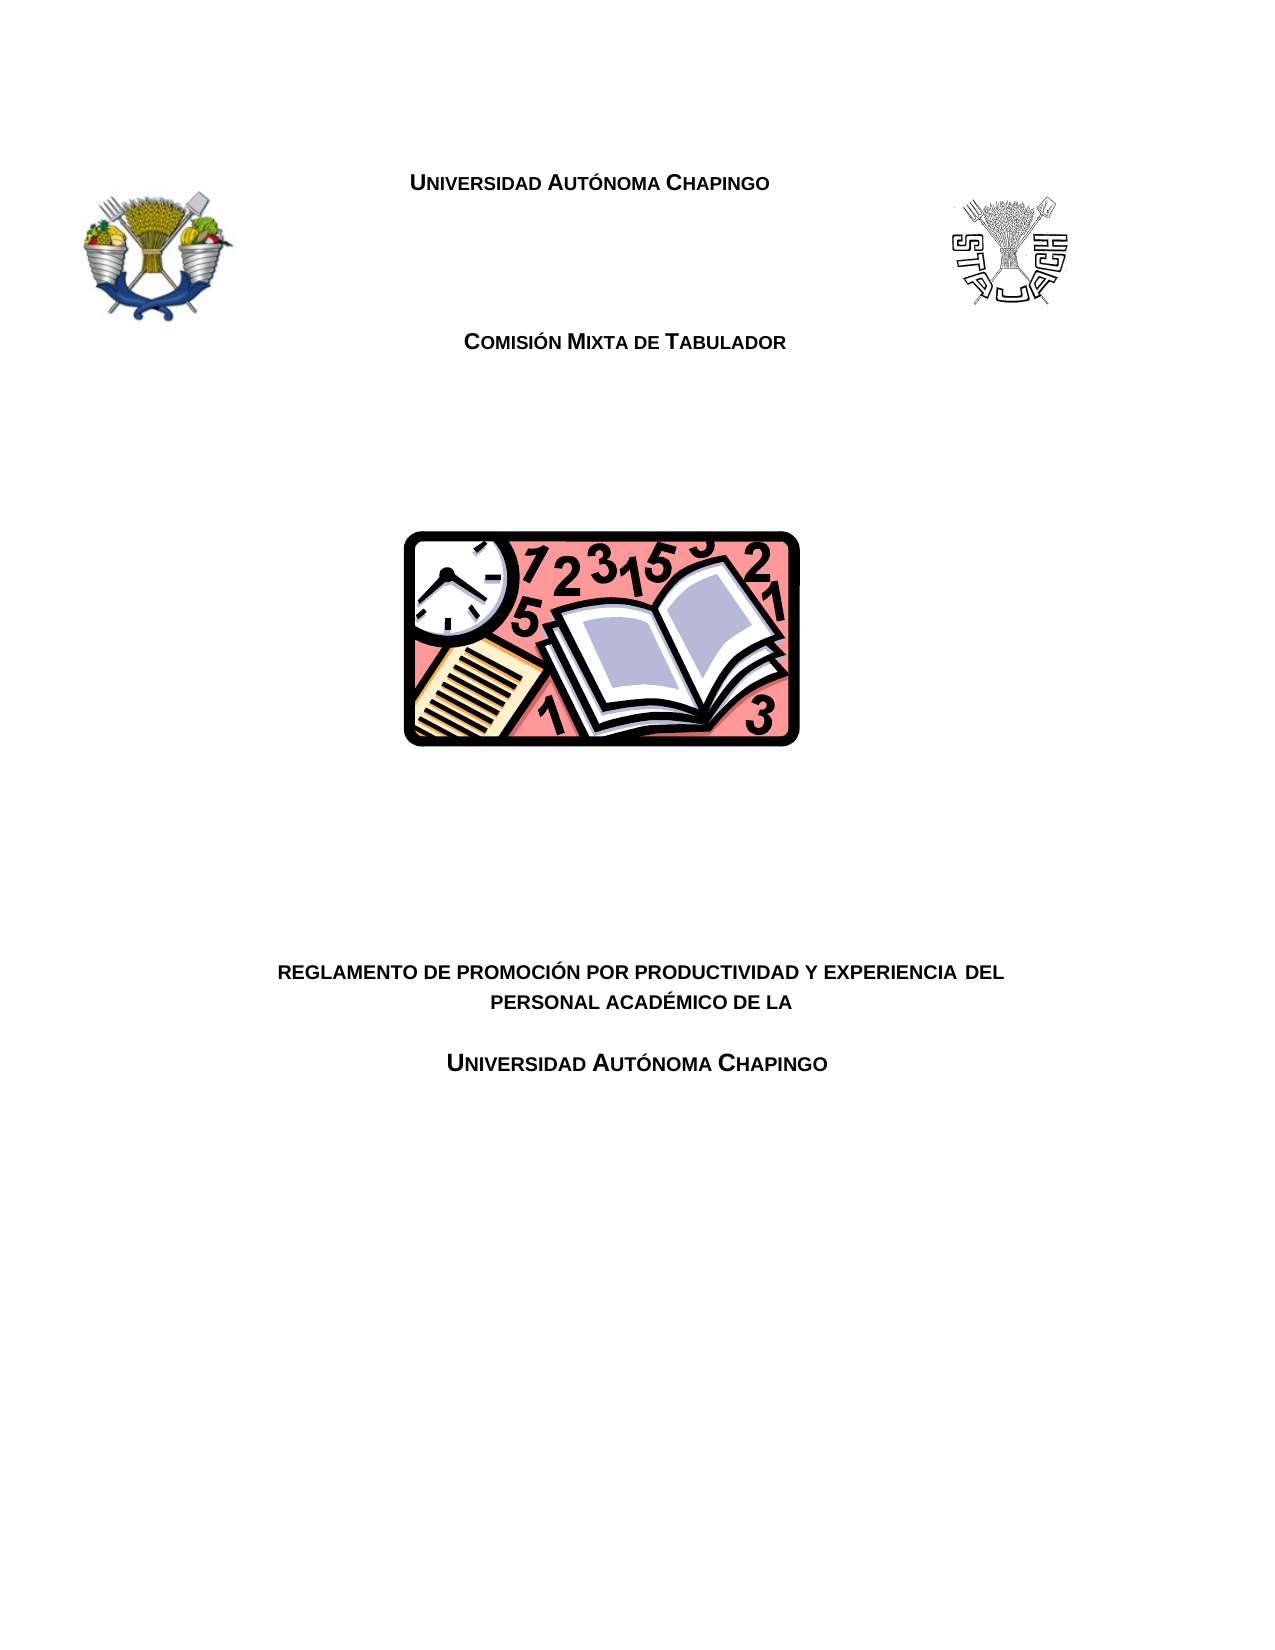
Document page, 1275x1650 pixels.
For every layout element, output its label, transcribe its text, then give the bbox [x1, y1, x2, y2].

text UNIVERSIDAD AUTÓNOMA CHAPINGO [244, 1048, 1030, 1076]
text REGLAMENTO DE PROMOCIÓN POR PRODUCTIVIDAD Y EXPERIENCIA DEL PERSONAL ACADÉMICO DE LA [244, 961, 1038, 1014]
picture [81, 190, 235, 323]
picture [944, 190, 1078, 316]
text UNIVERSIDAD AUTÓNOMA CHAPINGO [94, 169, 1156, 195]
text COMISIÓN MIXTA DE TABULADOR [94, 328, 1156, 354]
